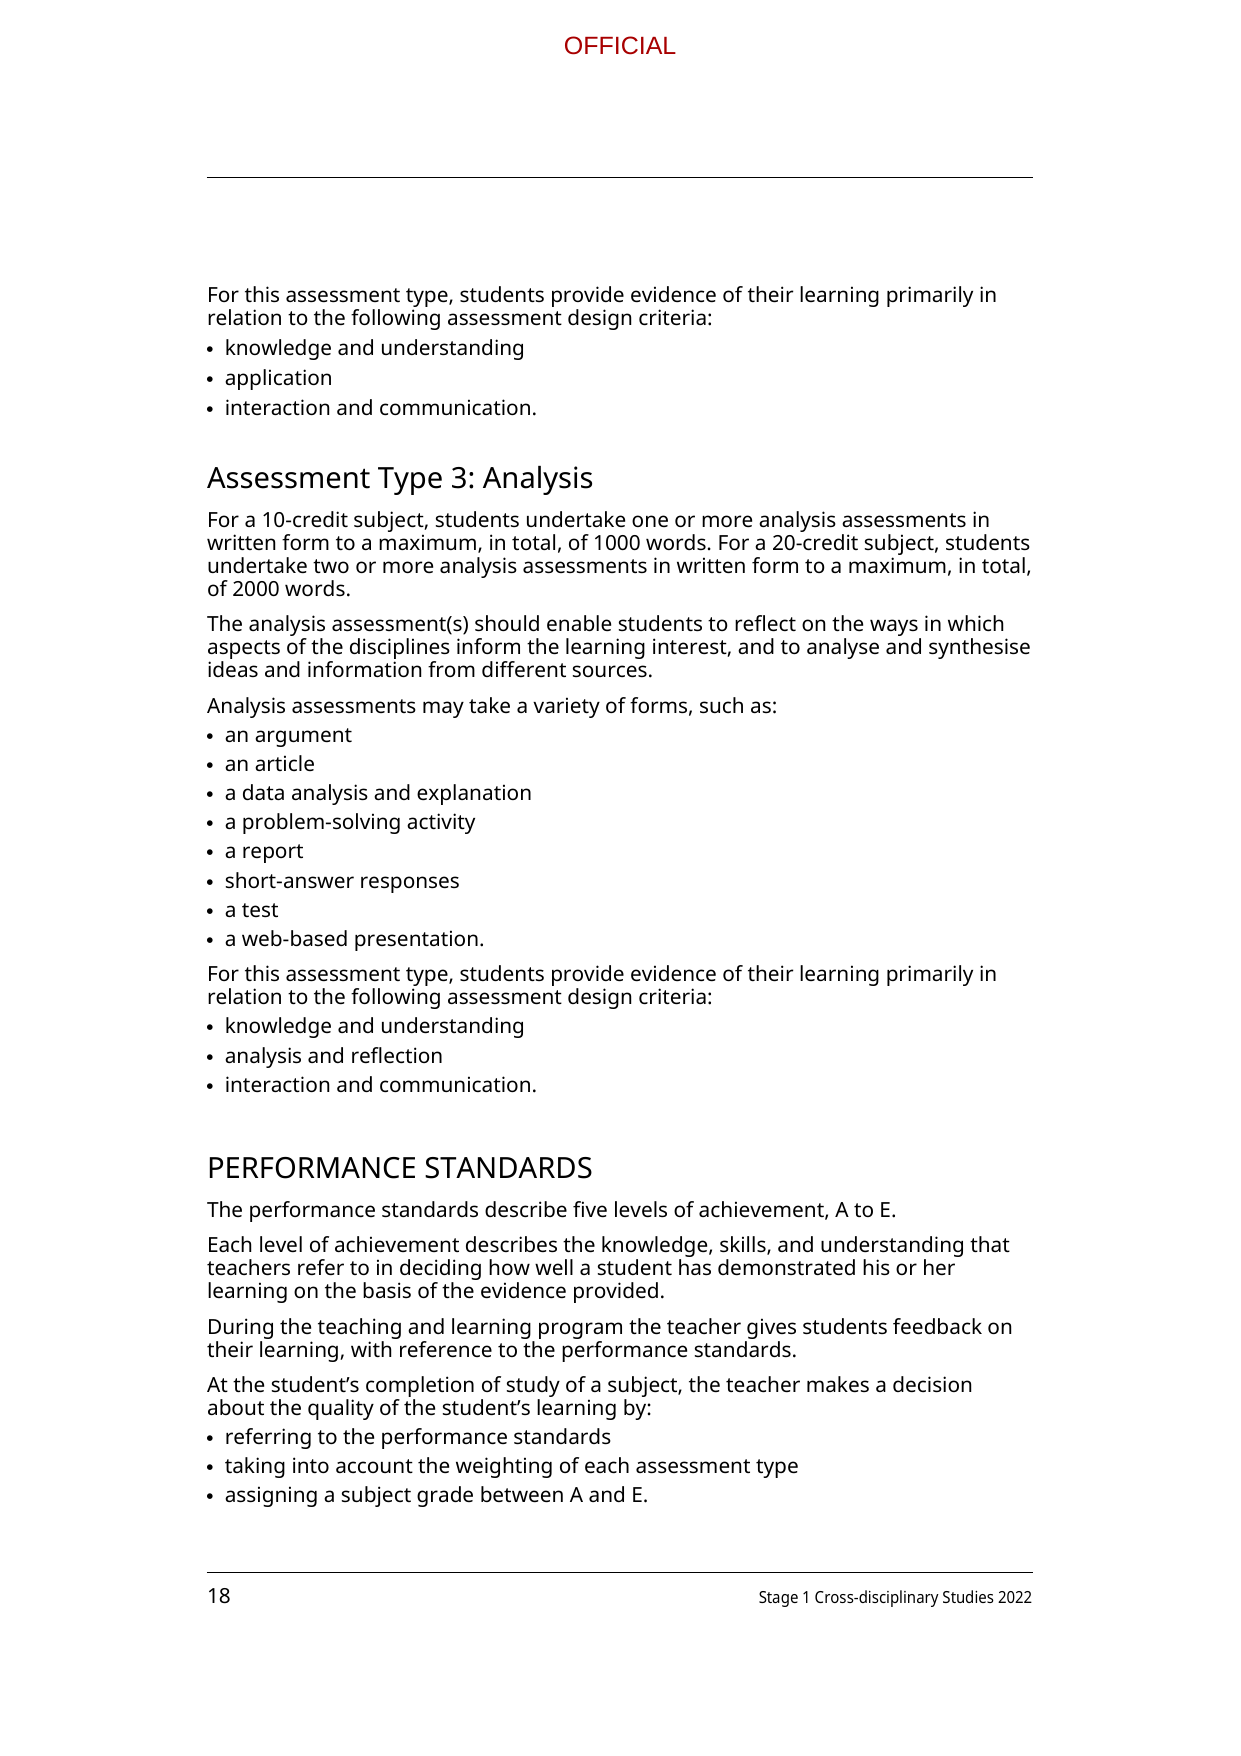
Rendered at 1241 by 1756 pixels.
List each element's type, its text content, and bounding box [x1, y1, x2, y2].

text At the student’s completion of study of a subject, the teacher makes a decision about the quality of the student’s learning by: [207, 1374, 1033, 1420]
text an article [207, 753, 1033, 776]
text knowledge and understanding [207, 337, 1033, 360]
text For this assessment type, students provide evidence of their learning primarily in relation to the following assessment design criteria: [207, 283, 1033, 330]
text analysis and reflection [207, 1045, 1033, 1068]
text assigning a subject grade between A and E. [207, 1484, 1033, 1507]
text referring to the performance standards [207, 1426, 1033, 1449]
text application [207, 366, 1033, 390]
text a problem-solving activity [207, 811, 1033, 834]
text Each level of achievement describes the knowledge, skills, and understanding that teachers refer to in deciding how well a student has demonstrated his or her learning on the basis of the evidence provided. [207, 1234, 1033, 1303]
text Assessment Type 3: Analysis [207, 457, 1033, 497]
text interaction and communication. [207, 396, 1033, 420]
text a report [207, 841, 1033, 863]
text Performance Standards [207, 1147, 1033, 1187]
text For a 10-credit subject, students undertake one or more analysis assessments in written form to a maximum, in total, of 1000 words. For a 20-credit subject, students undertake two or more analysis assessments in written form to a maximum, in total, of 2000 words. [207, 509, 1033, 601]
text Analysis assessments may take a variety of forms, such as: [207, 695, 1033, 718]
text knowledge and understanding [207, 1016, 1033, 1038]
text an argument [207, 724, 1033, 747]
text During the teaching and learning program the teacher gives students feedback on their learning, with reference to the performance standards. [207, 1316, 1033, 1362]
text a web-based presentation. [207, 928, 1033, 951]
text The performance standards describe five levels of achievement, A to E. [207, 1199, 1033, 1222]
text interaction and communication. [207, 1074, 1033, 1097]
text a data analysis and explanation [207, 782, 1033, 805]
text The analysis assessment(s) should enable students to reflect on the ways in which aspects of the disciplines inform the learning interest, and to analyse and synthesise ideas and information from different sources. [207, 613, 1033, 682]
text short-answer responses [207, 870, 1033, 893]
text taking into account the weighting of each assessment type [207, 1455, 1033, 1478]
text For this assessment type, students provide evidence of their learning primarily in relation to the following assessment design criteria: [207, 963, 1033, 1009]
text a test [207, 899, 1033, 922]
